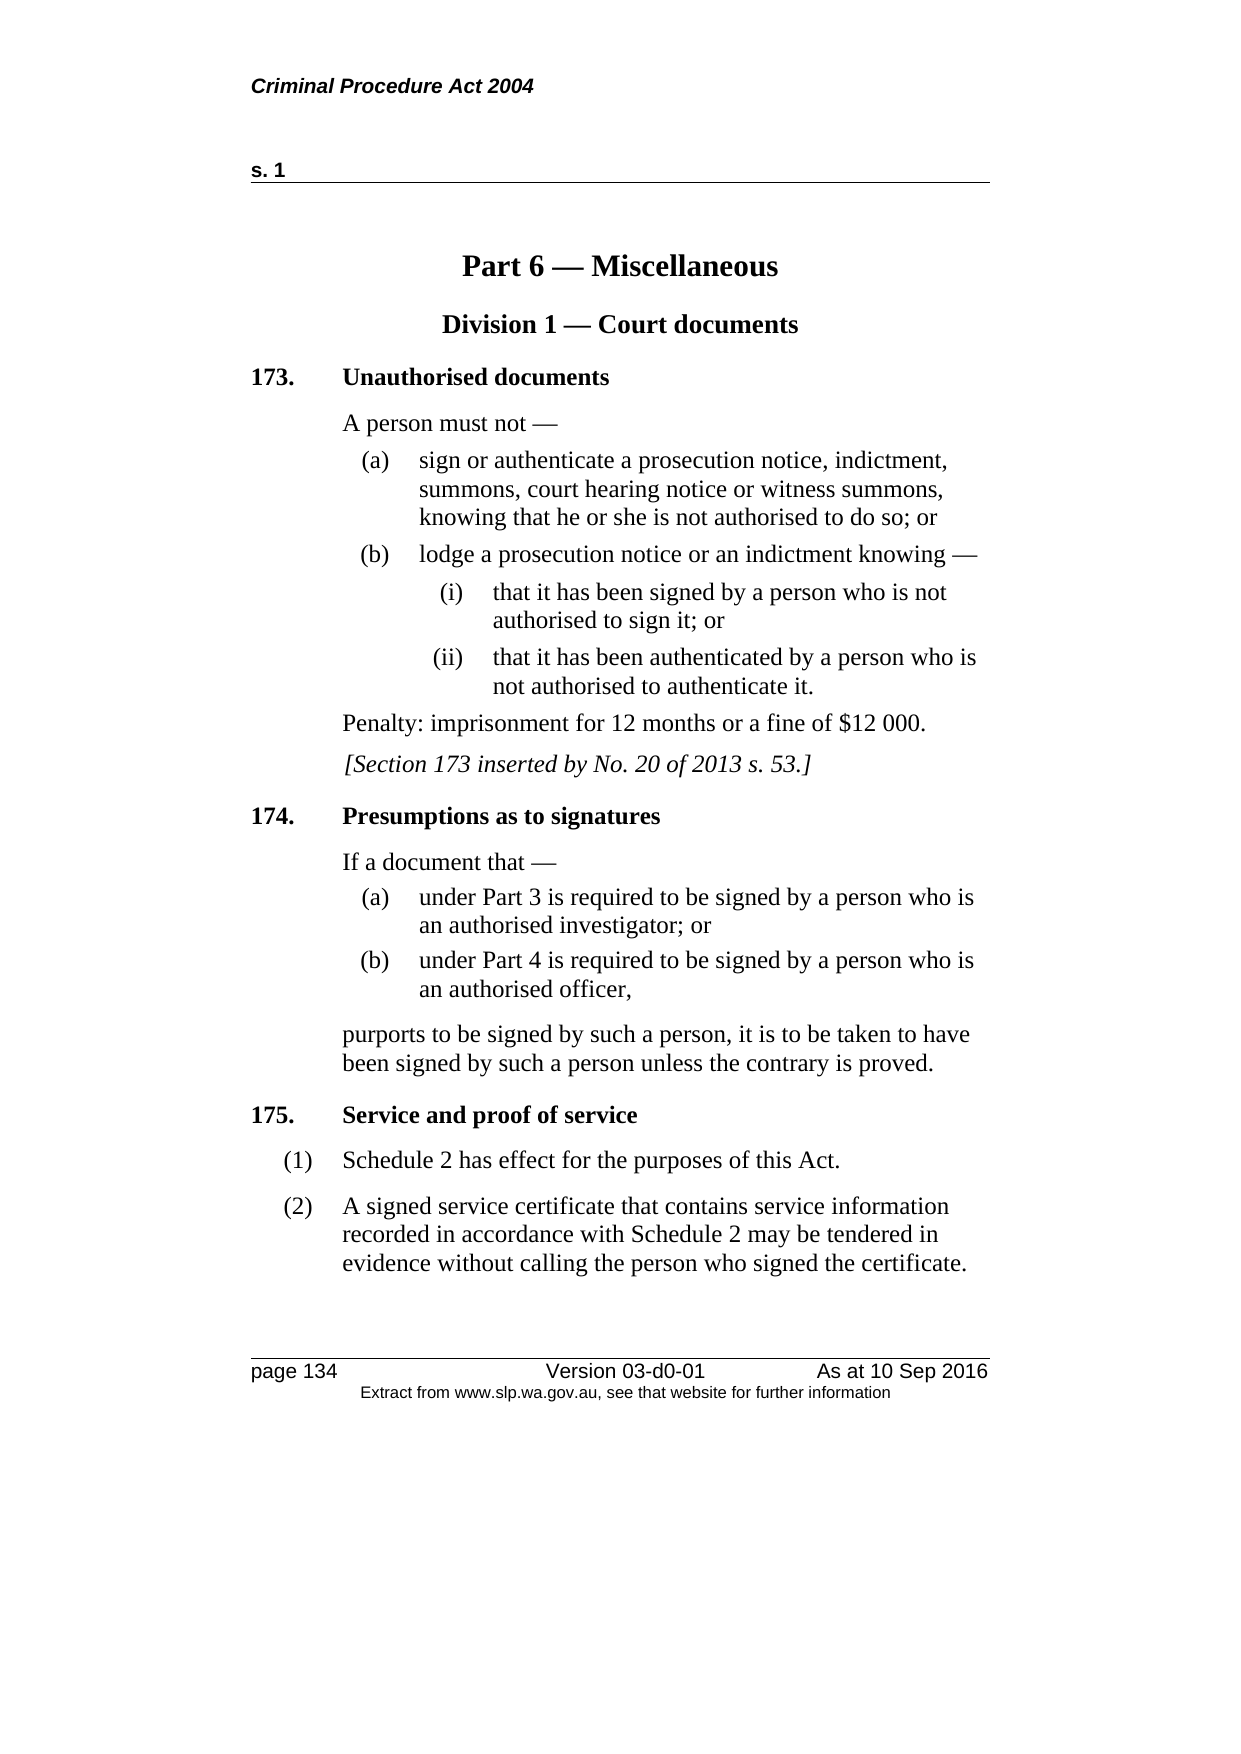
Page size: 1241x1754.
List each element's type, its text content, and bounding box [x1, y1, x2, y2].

text (2) A signed service certificate that contains service information recorded in accordance with Schedule 2 may be tendered in evidence without calling the person who signed the certificate. [251, 1191, 990, 1277]
text [Section 173 inserted by No. 20 of 2013 s. 53.] [251, 749, 990, 778]
text (b) under Part 4 is required to be signed by a person who is an authorised officer, [251, 945, 990, 1003]
text (a) sign or authenticate a prosecution notice, indictment, summons, court hearing notice or witness summons, knowing that he or she is not authorised to do so; or [251, 445, 990, 531]
subtitle 175. Service and proof of service [251, 1100, 990, 1129]
text (b) lodge a prosecution notice or an indictment knowing — [251, 539, 990, 568]
text (i) that it has been signed by a person who is not authorised to sign it; or [251, 577, 990, 634]
text Penalty: imprisonment for 12 months or a fine of $12 000. [251, 708, 990, 737]
text (a) under Part 3 is required to be signed by a person who is an authorised investigator; or [251, 882, 990, 939]
text (ii) that it has been authenticated by a person who is not authorised to authenticate it. [251, 642, 990, 700]
text If a document that — [251, 847, 990, 875]
text A person must not — [251, 408, 990, 437]
subtitle Part 6 — Miscellaneous [251, 247, 990, 283]
subtitle 174. Presumptions as to signatures [251, 801, 990, 830]
text (1) Schedule 2 has effect for the purposes of this Act. [251, 1145, 990, 1174]
subtitle 173. Unauthorised documents [251, 362, 990, 391]
subtitle Division 1 — Court documents [251, 308, 990, 339]
text purports to be signed by such a person, it is to be taken to have been signed by such a person unless the contrary is proved. [251, 1019, 990, 1077]
